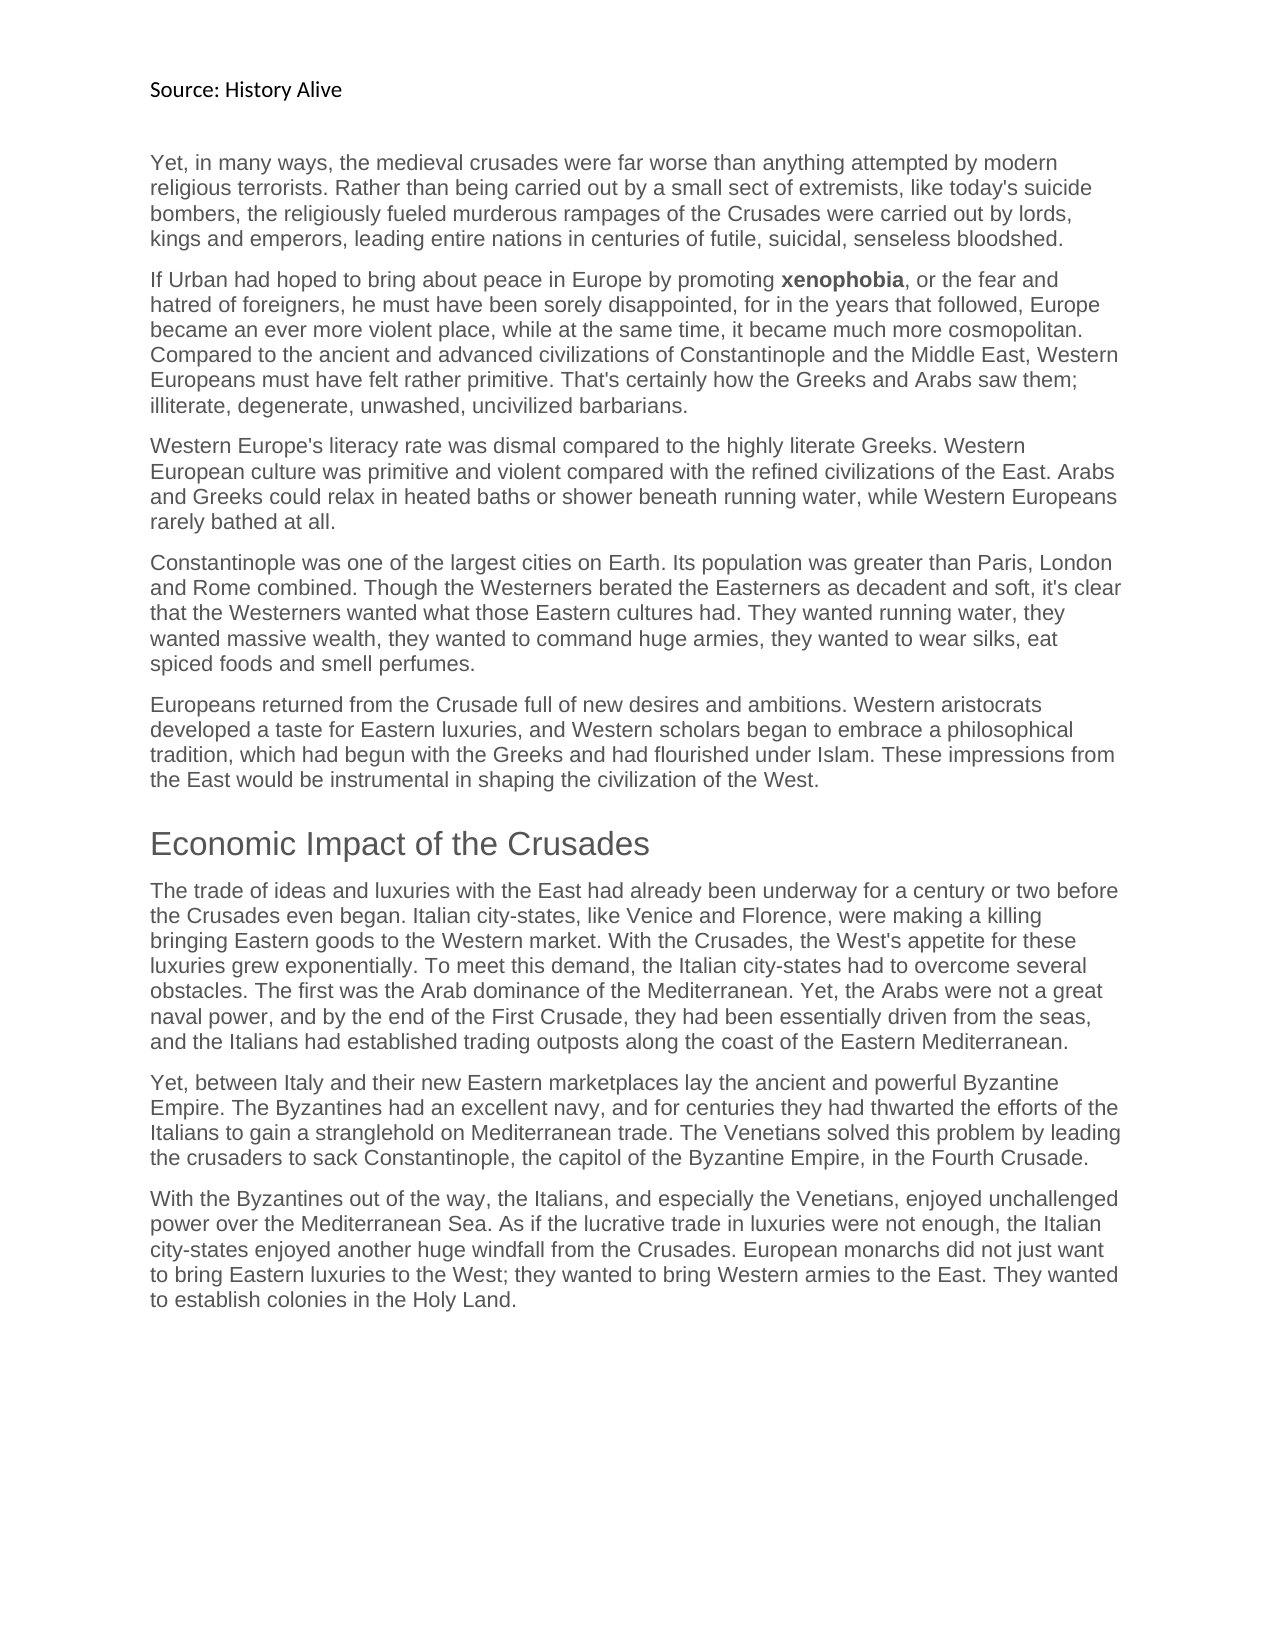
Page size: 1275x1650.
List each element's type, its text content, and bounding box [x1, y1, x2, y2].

text Europeans returned from the Crusade full of new desires and ambitions. Western aristocrats developed a taste for Eastern luxuries, and Western scholars began to embrace a philosophical tradition, which had begun with the Greeks and had flourished under Islam. These impressions from the East would be instrumental in shaping the civilization of the West. [150, 691, 1125, 792]
text The trade of ideas and luxuries with the East had already been underway for a century or two before the Crusades even began. Italian city-states, like Venice and Florence, were making a killing bringing Eastern goods to the Western market. With the Crusades, the West's appetite for these luxuries grew exponentially. To meet this demand, the Italian city-states had to overcome several obstacles. The first was the Arab dominance of the Mediterranean. Yet, the Arabs were not a great naval power, and by the end of the First Crusade, they had been essentially driven from the seas, and the Italians had established trading outposts along the coast of the Eastern Mediterranean. [150, 878, 1125, 1054]
text Economic Impact of the Crusades [150, 823, 1125, 862]
text Yet, between Italy and their new Eastern marketplaces lay the ancient and powerful Byzantine Empire. The Byzantines had an excellent navy, and for centuries they had thwarted the efforts of the Italians to gain a stranglehold on Mediterranean trade. The Venetians solved this problem by leading the crusaders to sack Constantinople, the capitol of the Byzantine Empire, in the Fourth Crusade. [150, 1070, 1125, 1171]
text Western Europe's literacy rate was dismal compared to the highly literate Greeks. Western European culture was primitive and violent compared with the refined civilizations of the East. Arabs and Greeks could relax in heated baths or shower beneath running water, while Western Europeans rarely bathed at all. [150, 433, 1125, 534]
text Yet, in many ways, the medieval crusades were far worse than anything attempted by modern religious terrorists. Rather than being carried out by a small sect of extremists, like today's suicide bombers, the religiously fueled murderous rampages of the Crusades were carried out by lords, kings and emperors, leading entire nations in centuries of futile, suicidal, senseless bloodshed. [150, 150, 1125, 251]
text If Urban had hoped to bring about peace in Europe by promoting xenophobia, or the fear and hatred of foreigners, he must have been sorely disappointed, for in the years that followed, Europe became an ever more violent place, while at the same time, it became much more cosmopolitan. Compared to the ancient and advanced civilizations of Constantinople and the Middle East, Western Europeans must have felt rather primitive. That's certainly how the Greeks and Arabs saw them; illiterate, degenerate, unwashed, uncivilized barbarians. [150, 266, 1125, 418]
text Constantinople was one of the largest cities on Earth. Its population was greater than Paris, London and Rome combined. Though the Westerners berated the Easterners as decadent and soft, it's clear that the Westerners wanted what those Eastern cultures had. They wanted running water, they wanted massive wealth, they wanted to command huge armies, they wanted to wear silks, eat spiced foods and smell perfumes. [150, 550, 1125, 676]
text With the Byzantines out of the way, the Italians, and especially the Venetians, enjoyed unchallenged power over the Mediterranean Sea. As if the lucrative trade in luxuries were not enough, the Italian city-states enjoyed another huge windfall from the Crusades. European monarchs did not just want to bring Eastern luxuries to the West; they wanted to bring Western armies to the East. They wanted to establish colonies in the Holy Land. [150, 1186, 1125, 1312]
